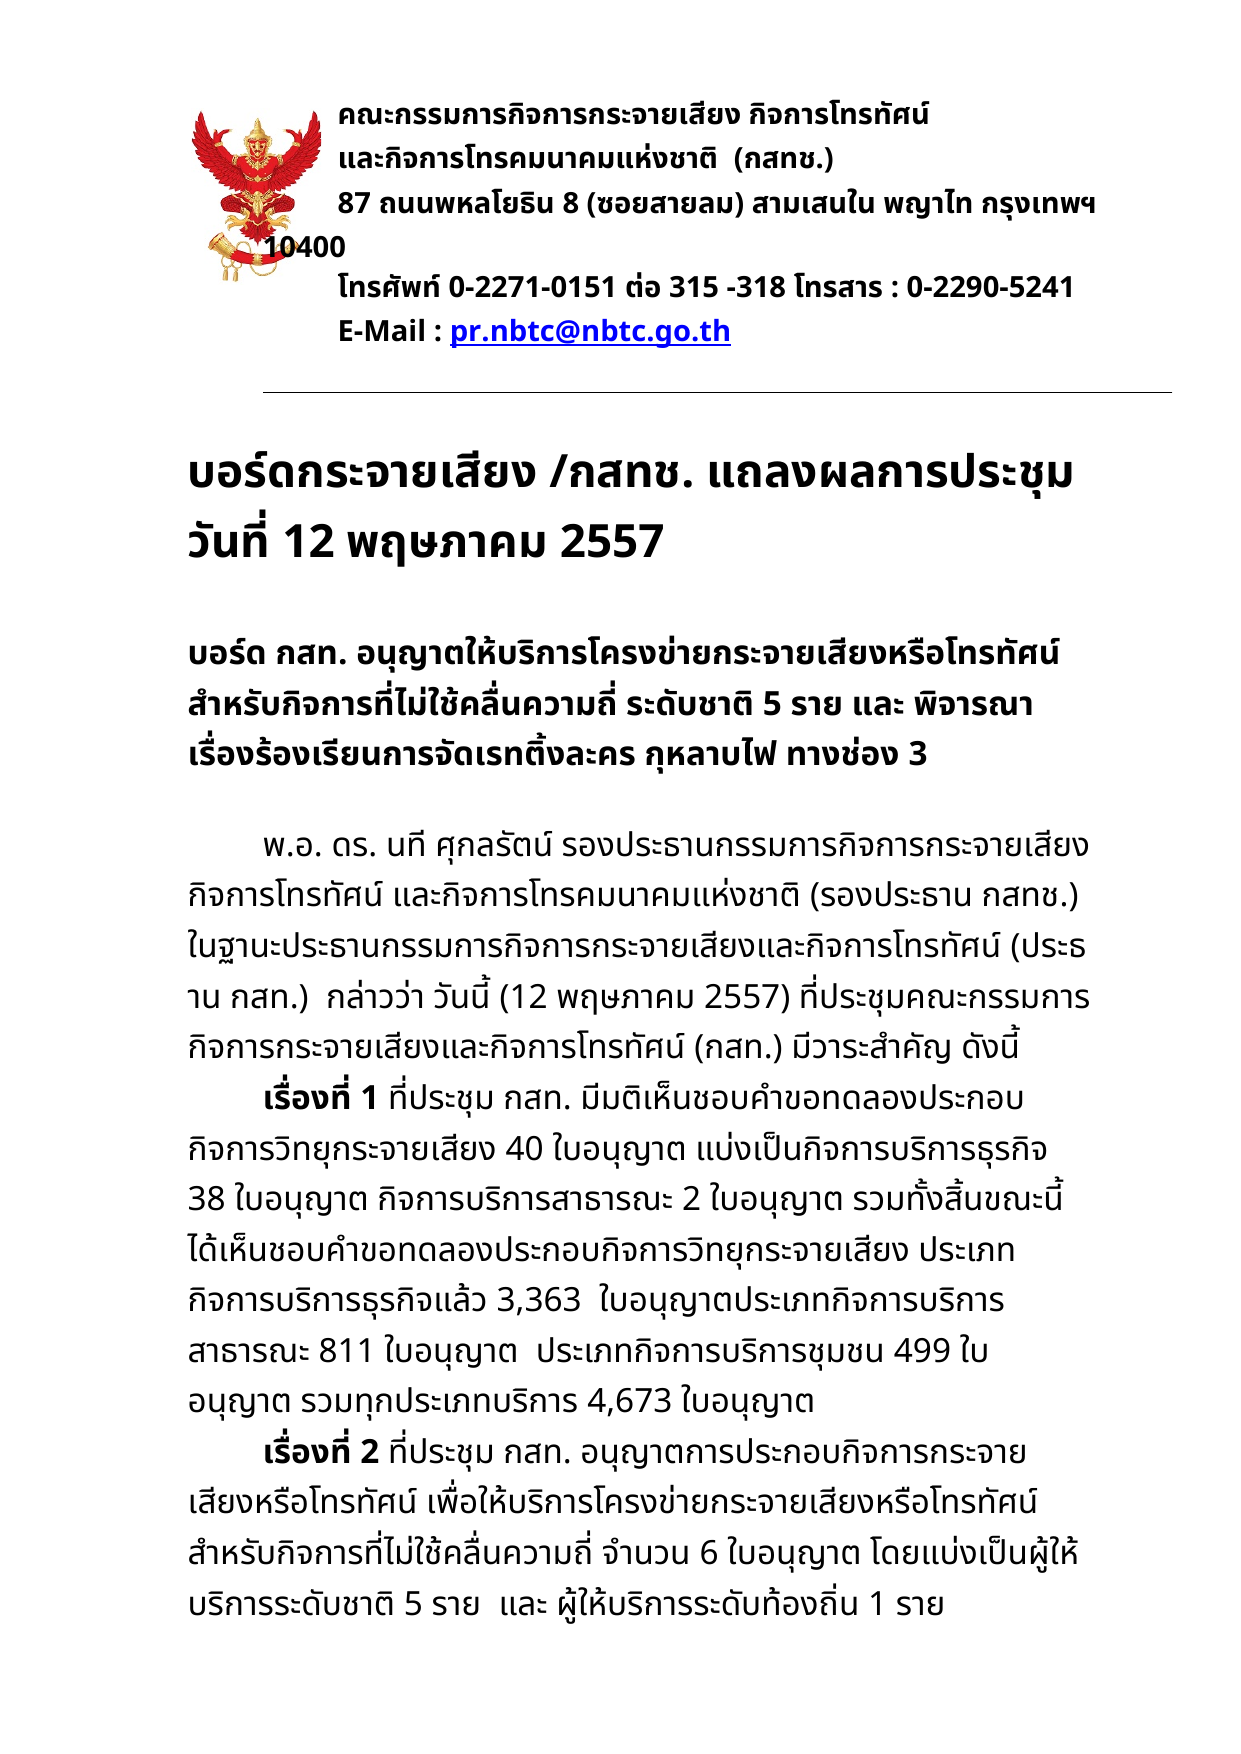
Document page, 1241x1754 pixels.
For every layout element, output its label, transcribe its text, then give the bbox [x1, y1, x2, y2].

text เรื่องที่ 1 ที่ประชุม กสท. มีมติเห็นชอบคำขอทดลองประกอบกิจการวิทยุกระจายเสียง 40 ใบอนุญาต แบ่งเป็นกิจการบริการธุรกิจ 38 ใบอนุญาต กิจการบริการสาธารณะ 2 ใบอนุญาต รวมทั้งสิ้นขณะนี้ได้เห็นชอบคำขอทดลองประกอบกิจการวิทยุกระจายเสียง ประเภท กิจการบริการธุรกิจแล้ว 3,363 ใบอนุญาตประเภทกิจการบริการสาธารณะ 811 ใบอนุญาต ประเภทกิจการบริการชุมชน 499 ใบอนุญาต รวมทุกประเภทบริการ 4,673 ใบอนุญาต [187, 1074, 1093, 1428]
text และกิจการโทรคมนาคมแห่งชาติ (กสทช.) [262, 138, 1172, 182]
text บอร์ดกระจายเสียง /กสทช. แถลงผลการประชุมวันที่ 12 พฤษภาคม 2557 [187, 439, 1093, 578]
text 87 ถนนพหลโยธิน 8 (ซอยสายลม) สามเสนใน พญาไท กรุงเทพฯ 10400 [262, 182, 1172, 266]
text โทรศัพท์ 0-2271-0151 ต่อ 315 -318 โทรสาร : 0-2290-5241 [262, 266, 1172, 310]
text บอร์ด กสท. อนุญาตให้บริการโครงข่ายกระจายเสียงหรือโทรทัศน์ สำหรับกิจการที่ไม่ใช้คลื่นความถี่ ระดับชาติ 5 ราย และ พิจารณาเรื่องร้องเรียนการจัดเรทติ้งละคร กุหลาบไฟ ทางช่อง 3 [187, 629, 1093, 781]
picture [191, 108, 262, 285]
text เรื่องที่ 2 ที่ประชุม กสท. อนุญาตการประกอบกิจการกระจายเสียงหรือโทรทัศน์ เพื่อให้บริการโครงข่ายกระจายเสียงหรือโทรทัศน์ สำหรับกิจการที่ไม่ใช้คลื่นความถี่ จำนวน 6 ใบอนุญาต โดยแบ่งเป็นผู้ให้บริการระดับชาติ 5 ราย และ ผู้ให้บริการระดับท้องถิ่น 1 ราย [187, 1428, 1093, 1630]
text พ.อ. ดร. นที ศุกลรัตน์ รองประธานกรรมการกิจการกระจายเสียง กิจการโทรทัศน์ และกิจการโทรคมนาคมแห่งชาติ (รองประธาน กสทช.) ในฐานะประธานกรรมการกิจการกระจายเสียงและกิจการโทรทัศน์ (ประธาน กสท.) กล่าวว่า วันนี้ (12 พฤษภาคม 2557) ที่ประชุมคณะกรรมการกิจการกระจายเสียงและกิจการโทรทัศน์ (กสท.) มีวาระสำคัญ ดังนี้ [187, 821, 1093, 1074]
text คณะกรรมการกิจการกระจายเสียง กิจการโทรทัศน์ [262, 94, 1172, 138]
text E-Mail : pr.nbtc@nbtc.go.th [262, 310, 1172, 350]
